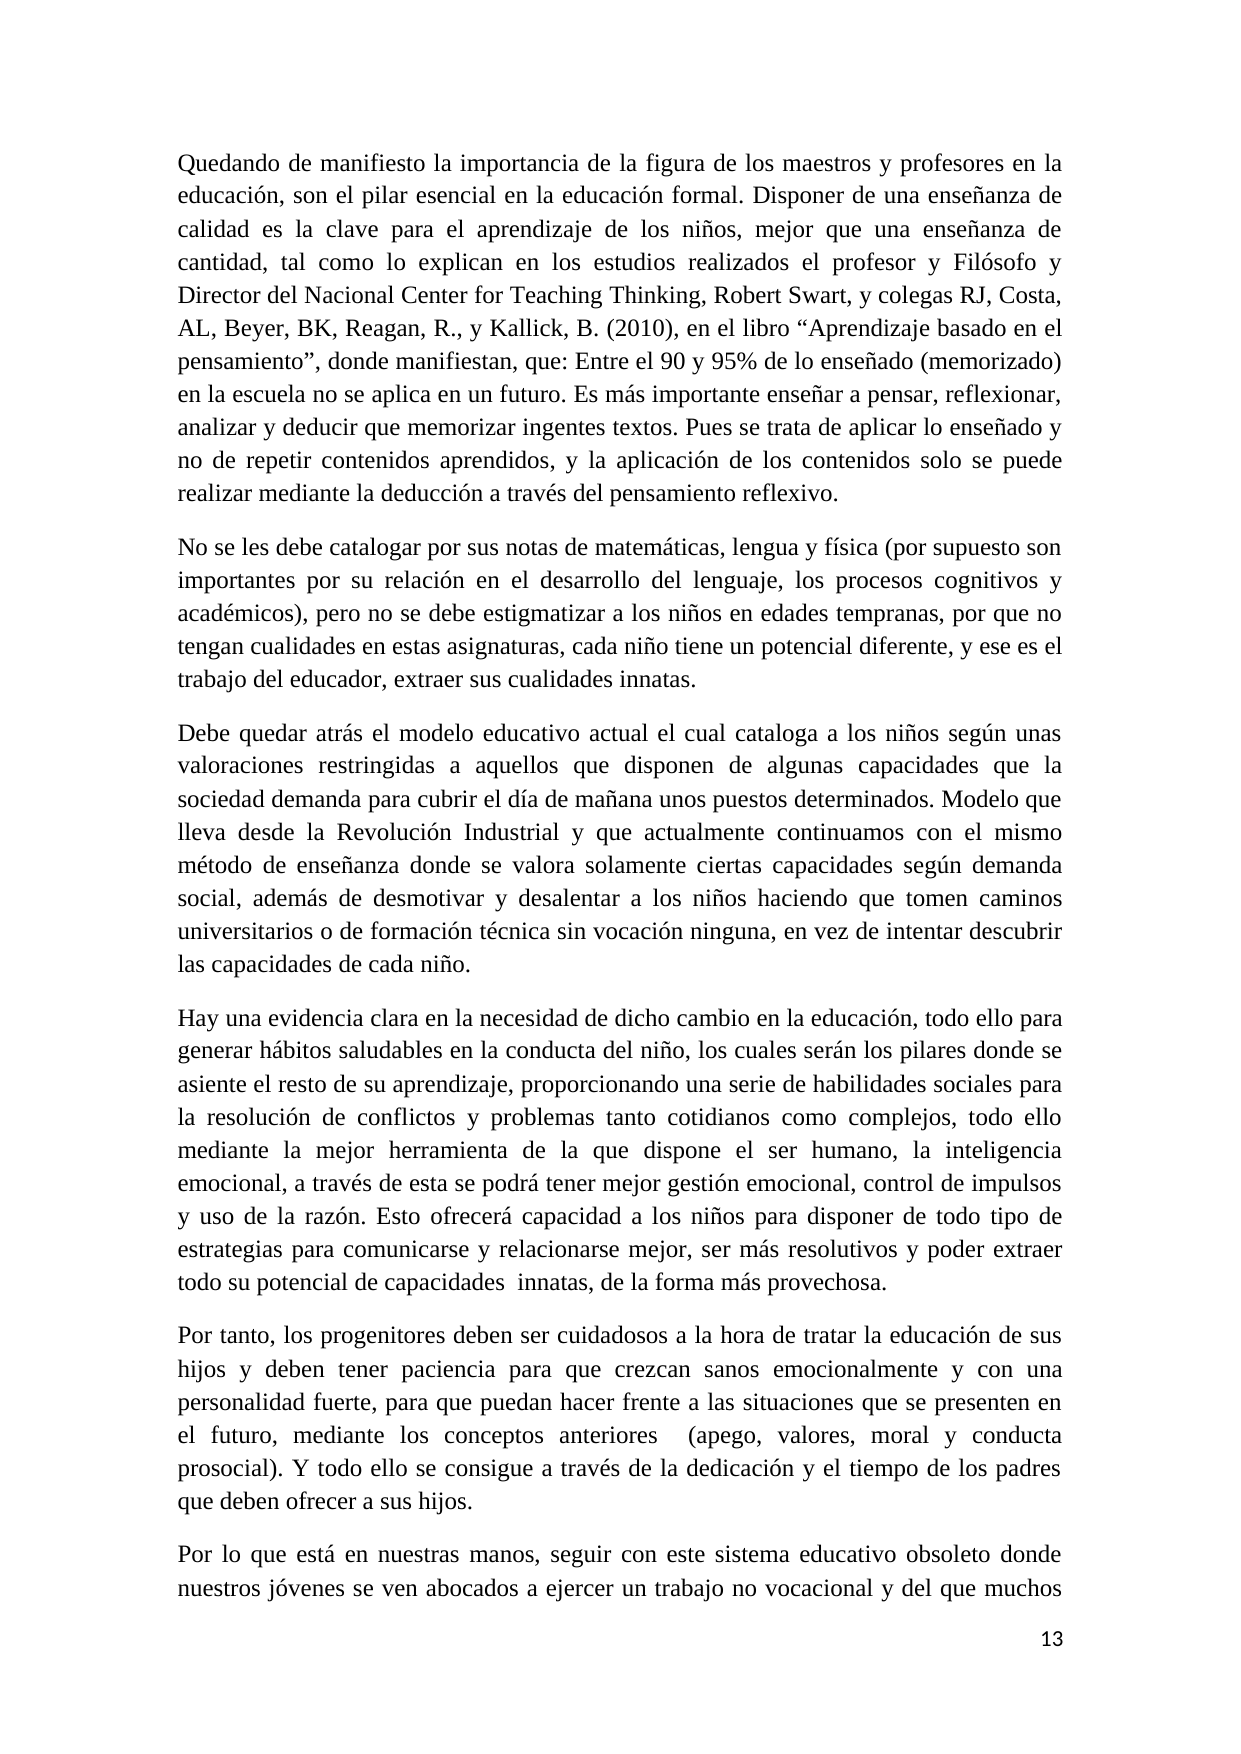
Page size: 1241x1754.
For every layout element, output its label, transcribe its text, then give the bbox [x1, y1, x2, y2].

text Hay una evidencia clara en la necesidad de dicho cambio en la educación, todo ello para generar hábitos saludables en la conducta del niño, los cuales serán los pilares donde se asiente el resto de su aprendizaje, proporcionando una serie de habilidades sociales para la resolución de conflictos y problemas tanto cotidianos como complejos, todo ello mediante la mejor herramienta de la que dispone el ser humano, la inteligencia emocional, a través de esta se podrá tener mejor gestión emocional, control de impulsos y uso de la razón. Esto ofrecerá capacidad a los niños para disponer de todo tipo de estrategias para comunicarse y relacionarse mejor, ser más resolutivos y poder extraer todo su potencial de capacidades innatas, de la forma más provechosa. [177, 1003, 1063, 1296]
text Por tanto, los progenitores deben ser cuidadosos a la hora de tratar la educación de sus hijos y deben tener paciencia para que crezcan sanos emocionalmente y con una personalidad fuerte, para que puedan hacer frente a las situaciones que se presenten en el futuro, mediante los conceptos anteriores (apego, valores, moral y conducta prosocial). Y todo ello se consigue a través de la dedicación y el tiempo de los padres que deben ofrecer a sus hijos. [177, 1321, 1063, 1514]
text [177, 1539, 1063, 1601]
text Debe quedar atrás el modelo educativo actual el cual cataloga a los niños según unas valoraciones restringidas a aquellos que disponen de algunas capacidades que la sociedad demanda para cubrir el día de mañana unos puestos determinados. Modelo que lleva desde la Revolución Industrial y que actualmente continuamos con el mismo método de enseñanza donde se valora solamente ciertas capacidades según demanda social, además de desmotivar y desalentar a los niños haciendo que tomen caminos universitarios o de formación técnica sin vocación ninguna, en vez de intentar descubrir las capacidades de cada niño. [177, 718, 1063, 977]
text No se les debe catalogar por sus notas de matemáticas, lengua y física (por supuesto son importantes por su relación en el desarrollo del lenguaje, los procesos cognitivos y académicos), pero no se debe estigmatizar a los niños en edades tempranas, por que no tengan cualidades en estas asignaturas, cada niño tiene un potencial diferente, y ese es el trabajo del educador, extraer sus cualidades innatas. [177, 532, 1063, 692]
text Quedando de manifiesto la importancia de la figura de los maestros y profesores en la educación, son el pilar esencial en la educación formal. Disponer de una enseñanza de calidad es la clave para el aprendizaje de los niños, mejor que una enseñanza de cantidad, tal como lo explican en los estudios realizados el profesor y Filósofo y Director del Nacional Center for Teaching Thinking, Robert Swart, y colegas RJ, Costa, AL, Beyer, BK, Reagan, R., y Kallick, B. (2010), en el libro “Aprendizaje basado en el pensamiento”, donde manifiestan, que: Entre el 90 y 95% de lo enseñado (memorizado) en la escuela no se aplica en un futuro. Es más importante enseñar a pensar, reflexionar, analizar y deducir que memorizar ingentes textos. Pues se trata de aplicar lo enseñado y no de repetir contenidos aprendidos, y la aplicación de los contenidos solo se puede realizar mediante la deducción a través del pensamiento reflexivo. [177, 148, 1063, 507]
